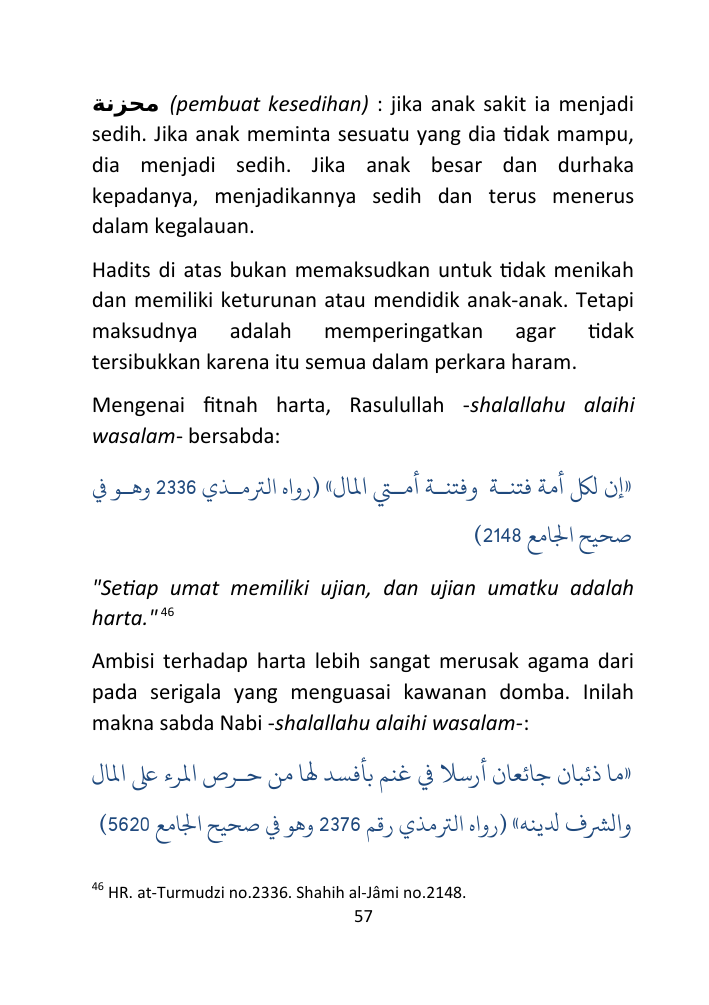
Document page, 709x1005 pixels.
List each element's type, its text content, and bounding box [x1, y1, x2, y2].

text «إن لكل أمة فتنة وفتنة أمتي المال» (رواه الترمذي 2336 وهو في صحيح الجامع 2148) [92, 464, 632, 556]
text Mengenai fitnah harta, Rasulullah -shalallahu alaihi wasalam- bersabda: [92, 390, 635, 449]
text محزنة (pembuat kesedihan) : jika anak sakit ia menjadi sedih. Jika anak meminta sesuatu yang dia tidak mampu, dia menjadi sedih. Jika anak besar dan durhaka kepadanya, menjadikannya sedih dan terus menerus dalam kegalauan. [92, 89, 635, 239]
text "Setiap umat memiliki ujian, dan ujian umatku adalah harta." [92, 573, 635, 631]
text Ambisi terhadap harta lebih sangat merusak agama dari pada serigala yang menguasai kawanan domba. Inilah makna sabda Nabi -shalallahu alaihi wasalam-: [92, 647, 635, 736]
text Hadits di atas bukan memaksudkan untuk tidak menikah dan memiliki keturunan atau mendidik anak-anak. Tetapi maksudnya adalah memperingatkan agar tidak tersibukkan karena itu semua dalam perkara haram. [92, 255, 635, 375]
text «ما ذئبان جائعان أرسلا في غنم بأفسد لها من حرص المرء على المال والشرف لدينه» (رواه الترمذي رقم 2376 وهو في صحيح الجامع 5620) [92, 751, 632, 847]
